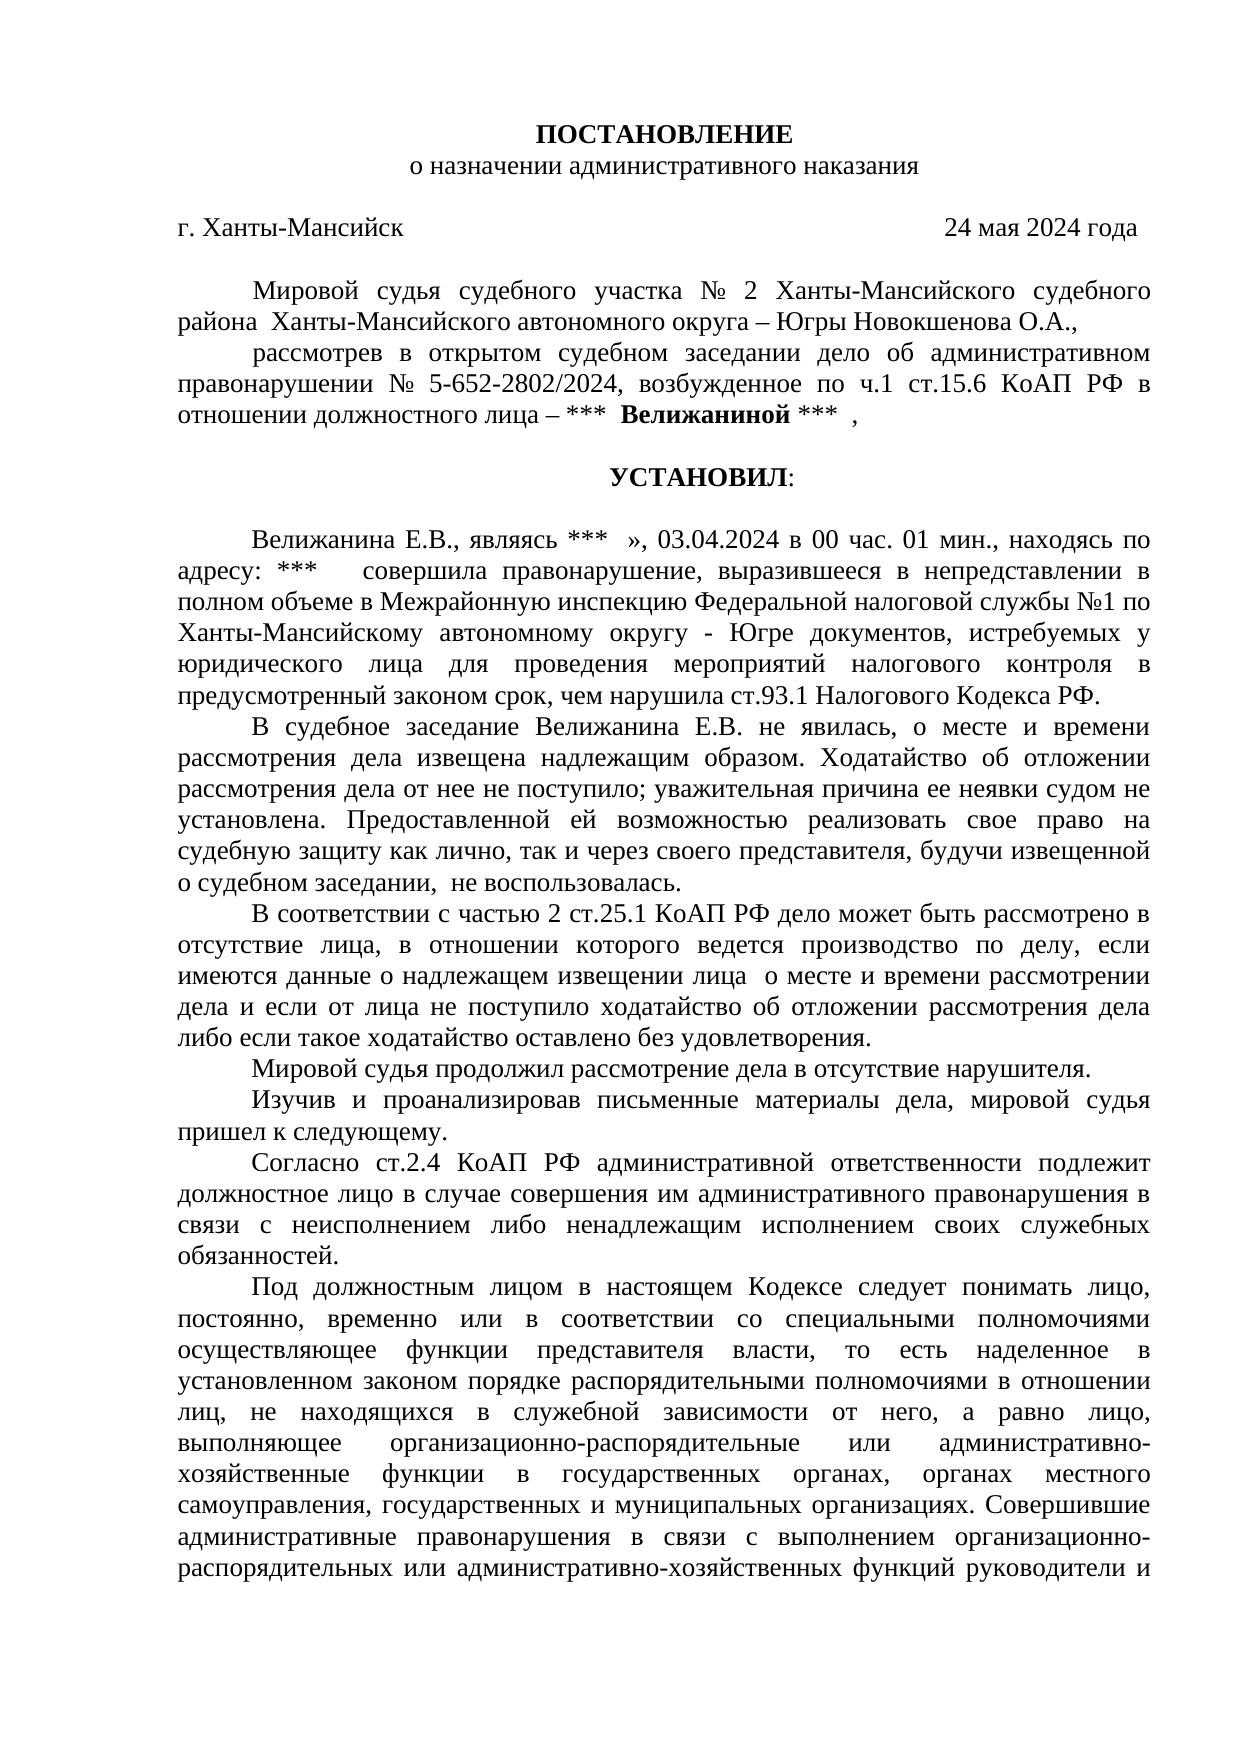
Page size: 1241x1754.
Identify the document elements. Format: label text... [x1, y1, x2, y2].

text Согласно ст.2.4 КоАП РФ административной ответственности подлежит должностное лицо в случае совершения им административного правонарушения в связи с неисполнением либо ненадлежащим исполнением своих служебных обязанностей. [177, 1146, 1152, 1271]
text рассмотрев в открытом судебном заседании дело об административном правонарушении № 5-652-2802/2024, возбужденное по ч.1 ст.15.6 КоАП РФ в отношении должностного лица – *** Велижаниной *** , [177, 336, 1152, 429]
text о назначении административного наказания [177, 149, 1152, 180]
text Мировой судья судебного участка № 2 Ханты-Мансийского судебного района Ханты-Мансийского автономного округа – Югры Новокшенова О.А., [177, 274, 1152, 336]
text г. Ханты-Мансийск 24 мая 2024 года [177, 212, 1152, 243]
text Велижанина Е.В., являясь *** », 03.04.2024 в 00 час. 01 мин., находясь по адресу: *** совершила правонарушение, выразившееся в непредставлении в полном объеме в Межрайонную инспекцию Федеральной налоговой службы №1 по Ханты-Мансийскому автономному округу - Югре документов, истребуемых у юридического лица для проведения мероприятий налогового контроля в предусмотренный законом срок, чем нарушила ст.93.1 Налогового Кодекса РФ. [177, 523, 1152, 710]
text УСТАНОВИЛ: [177, 461, 1152, 492]
text В судебное заседание Велижанина Е.В. не явилась, о месте и времени рассмотрения дела извещена надлежащим образом. Ходатайство об отложении рассмотрения дела от нее не поступило; уважительная причина ее неявки судом не установлена. Предоставленной ей возможностью реализовать свое право на судебную защиту как лично, так и через своего представителя, будучи извещенной о судебном заседании, не воспользовалась. [177, 710, 1152, 897]
text Изучив и проанализировав письменные материалы дела, мировой судья пришел к следующему. [177, 1084, 1152, 1146]
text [177, 1271, 1152, 1582]
text В соответствии с частью 2 ст.25.1 КоАП РФ дело может быть рассмотрено в отсутствие лица, в отношении которого ведется производство по делу, если имеются данные о надлежащем извещении лица о месте и времени рассмотрении дела и если от лица не поступило ходатайство об отложении рассмотрения дела либо если такое ходатайство оставлено без удовлетворения. [177, 897, 1152, 1052]
text Мировой судья продолжил рассмотрение дела в отсутствие нарушителя. [177, 1052, 1152, 1084]
text ПОСТАНОВЛЕНИЕ [177, 118, 1152, 149]
